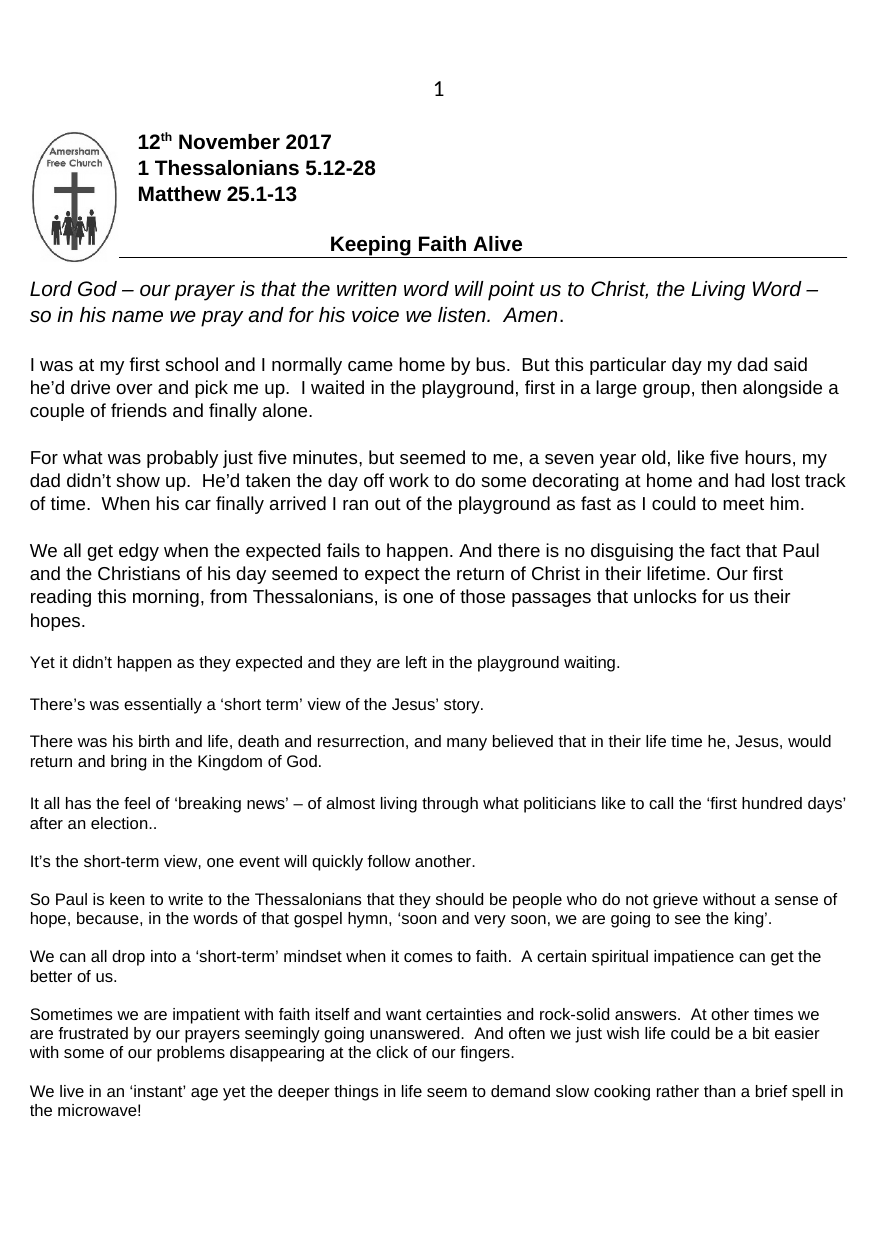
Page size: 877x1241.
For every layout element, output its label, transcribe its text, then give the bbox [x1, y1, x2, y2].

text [29, 851, 847, 1120]
text Lord God – our prayer is that the written word will point us to Christ, the Living Word – so in his name we pray and for his voice we listen. Amen. I was at my first school and I normally came home by bus. But this particular day my dad said he’d drive over and pick me up. I waited in the playground, first in a large group, then alongside a couple of friends and finally alone. For what was probably just five minutes, but seemed to me, a seven year old, like five hours, my dad didn’t show up. He’d taken the day off work to do some decorating at home and had lost track of time. When his car finally arrived I ran out of the playground as fast as I could to meet him. We all get edgy when the expected fails to happen. And there is no disguising the fact that Paul and the Christians of his day seemed to expect the return of Christ in their lifetime. Our first reading this morning, from Thessalonians, is one of those passages that unlocks for us their hopes. Yet it didn’t happen as they expected and they are left in the playground waiting. There’s was essentially a ‘short term’ view of the Jesus’ story. [29, 277, 847, 713]
text 12th November 2017 1 Thessalonians 5.12-28 Matthew 25.1-13 Keeping Faith Alive [119, 130, 847, 257]
text There was his birth and life, death and resurrection, and many believed that in their life time he, Jesus, would return and bring in the Kingdom of God. It all has the feel of ‘breaking news’ – of almost living through what politicians like to call the ‘first hundred days’ after an election.. [29, 732, 847, 833]
